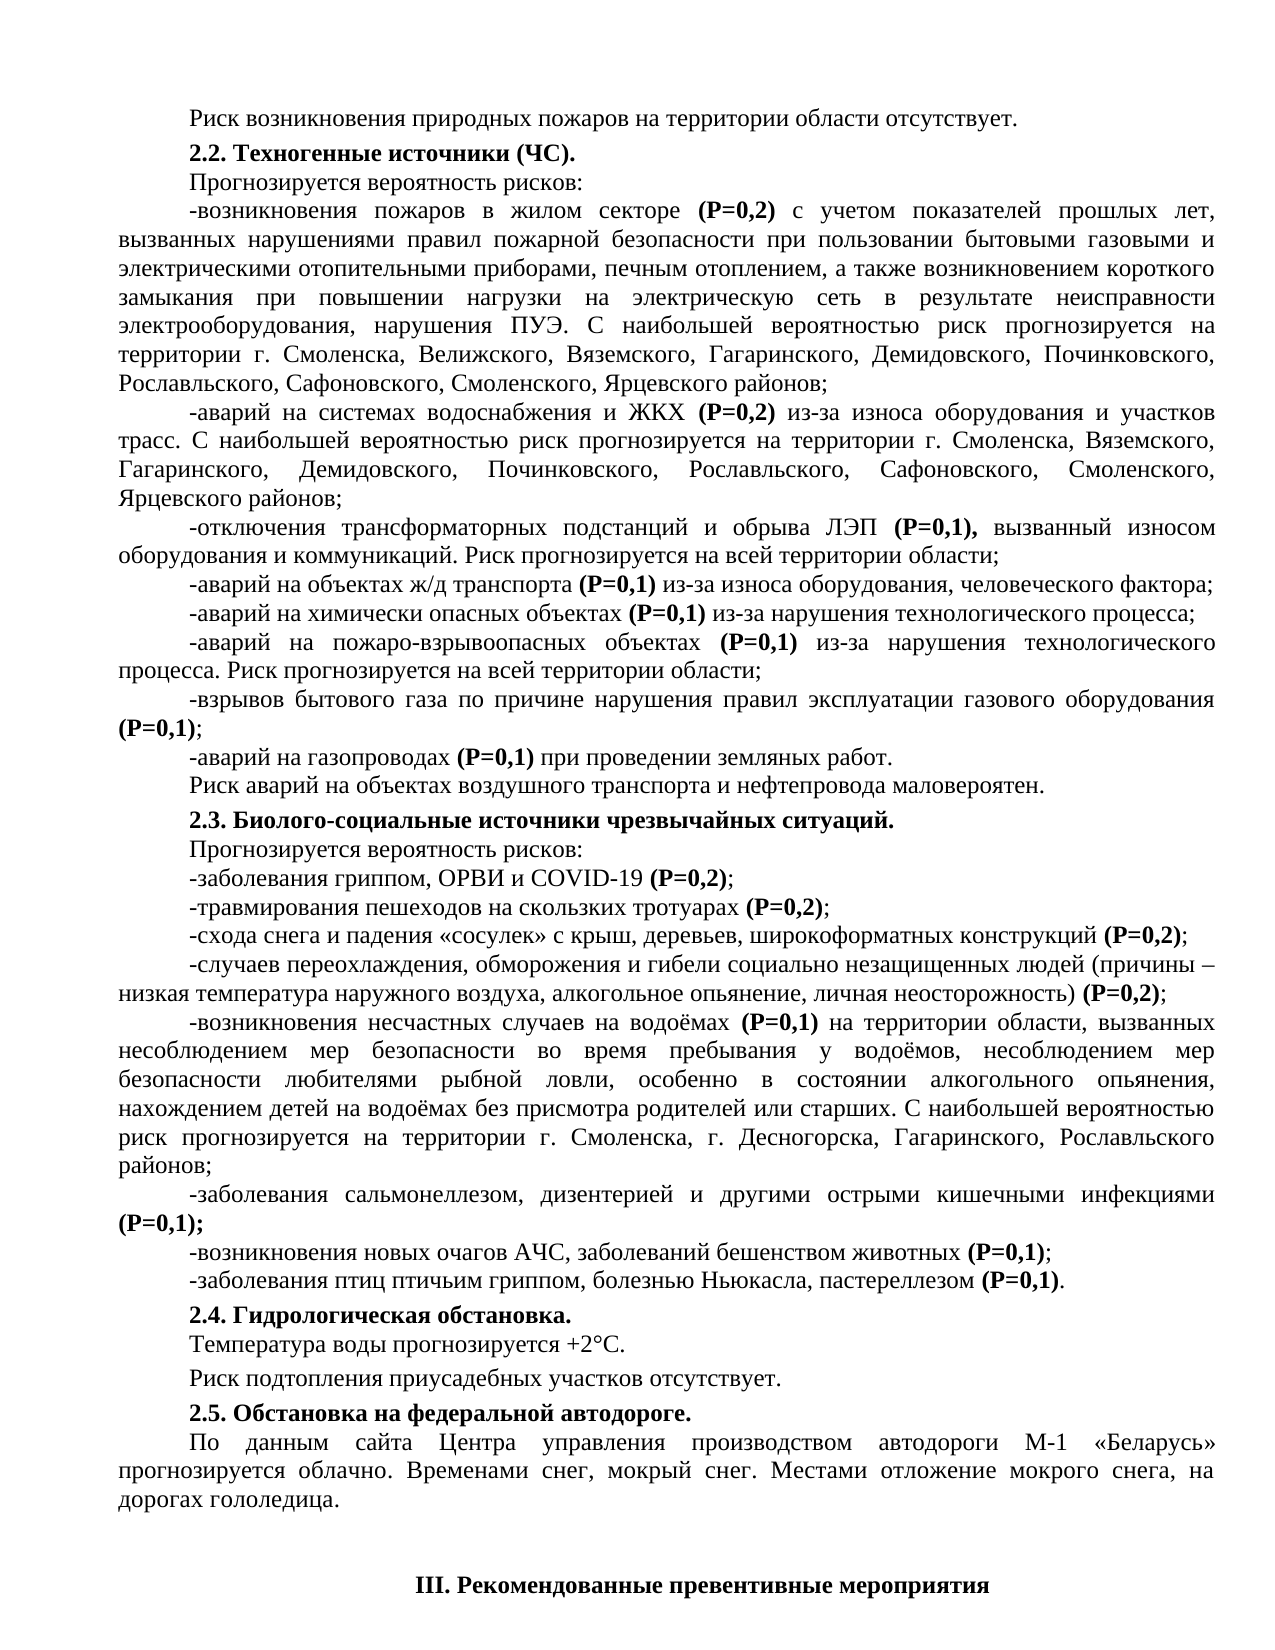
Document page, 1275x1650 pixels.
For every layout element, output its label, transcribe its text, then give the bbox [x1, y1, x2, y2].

text Риск возникновения природных пожаров на территории области отсутствует. [118, 103, 1216, 132]
text Температура воды прогнозируется +2°C. [118, 1329, 1216, 1357]
text -возникновения новых очагов АЧС, заболеваний бешенством животных (Р=0,1); [118, 1237, 1216, 1265]
text 2.4. Гидрологическая обстановка. [118, 1300, 1216, 1329]
text -случаев переохлаждения, обморожения и гибели социально незащищенных людей (причины – низкая температура наружного воздуха, алкогольное опьянение, личная неосторожность) (Р=0,2); [118, 949, 1216, 1007]
text -аварий на химически опасных объектах (Р=0,1) из-за нарушения технологического процесса; [118, 598, 1216, 627]
text По данным сайта Центра управления производством автодороги М-1 «Беларусь» прогнозируется облачно. Временами снег, мокрый снег. Местами отложение мокрого снега, на дорогах гололедица. [118, 1427, 1216, 1513]
text -аварий на объектах ж/д транспорта (Р=0,1) из-за износа оборудования, человеческого фактора; [118, 569, 1216, 598]
text -аварий на системах водоснабжения и ЖКХ (Р=0,2) из-за износа оборудования и участков трасс. С наибольшей вероятностью риск прогнозируется на территории г. Смоленска, Вяземского, Гагаринского, Демидовского, Починковского, Рославльского, Сафоновского, Смоленского, Ярцевского районов; [118, 397, 1216, 512]
text Прогнозируется вероятность рисков: [118, 834, 1216, 863]
text -аварий на газопроводах (Р=0,1) при проведении земляных работ. [118, 742, 1216, 771]
text -заболевания птиц птичьим гриппом, болезнью Ньюкасла, пастереллезом (Р=0,1). [118, 1265, 1216, 1294]
text Риск подтопления приусадебных участков отсутствует. [118, 1363, 1216, 1392]
text -схода снега и падения «сосулек» с крыш, деревьев, широкоформатных конструкций (Р=0,2); [118, 920, 1216, 949]
text -заболевания сальмонеллезом, дизентерией и другими острыми кишечными инфекциями (Р=0,1); [118, 1179, 1216, 1237]
text Риск аварий на объектах воздушного транспорта и нефтепровода маловероятен. [118, 771, 1216, 799]
text 2.2. Техногенные источники (ЧС). [118, 138, 1216, 167]
text -отключения трансформаторных подстанций и обрыва ЛЭП (Р=0,1), вызванный износом оборудования и коммуникаций. Риск прогнозируется на всей территории области; [118, 512, 1216, 569]
text -возникновения несчастных случаев на водоёмах (Р=0,1) на территории области, вызванных несоблюдением мер безопасности во время пребывания у водоёмов, несоблюдением мер безопасности любителями рыбной ловли, особенно в состоянии алкогольного опьянения, нахождением детей на водоёмах без присмотра родителей или старших. С наибольшей вероятностью риск прогнозируется на территории г. Смоленска, г. Десногорска, Гагаринского, Рославльского районов; [118, 1007, 1216, 1179]
text -возникновения пожаров в жилом секторе (Р=0,2) с учетом показателей прошлых лет, вызванных нарушениями правил пожарной безопасности при пользовании бытовыми газовыми и электрическими отопительными приборами, печным отоплением, а также возникновением короткого замыкания при повышении нагрузки на электрическую сеть в результате неисправности электрооборудования, нарушения ПУЭ. С наибольшей вероятностью риск прогнозируется на территории г. Смоленска, Велижского, Вяземского, Гагаринского, Демидовского, Починковского, Рославльского, Сафоновского, Смоленского, Ярцевского районов; [118, 196, 1216, 397]
text Прогнозируется вероятность рисков: [118, 167, 1216, 196]
text -травмирования пешеходов на скользких тротуарах (Р=0,2); [118, 892, 1216, 920]
text -аварий на пожаро-взрывоопасных объектах (Р=0,1) из-за нарушения технологического процесса. Риск прогнозируется на всей территории области; [118, 627, 1216, 684]
text -заболевания гриппом, ОРВИ и COVID-19 (Р=0,2); [118, 863, 1216, 892]
text 2.5. Обстановка на федеральной автодороге. [118, 1398, 1216, 1427]
text 2.3. Биолого-социальные источники чрезвычайных ситуаций. [118, 805, 1216, 834]
text III. Рекомендованные превентивные мероприятия [118, 1571, 1216, 1599]
text -взрывов бытового газа по причине нарушения правил эксплуатации газового оборудования (Р=0,1); [118, 684, 1216, 742]
